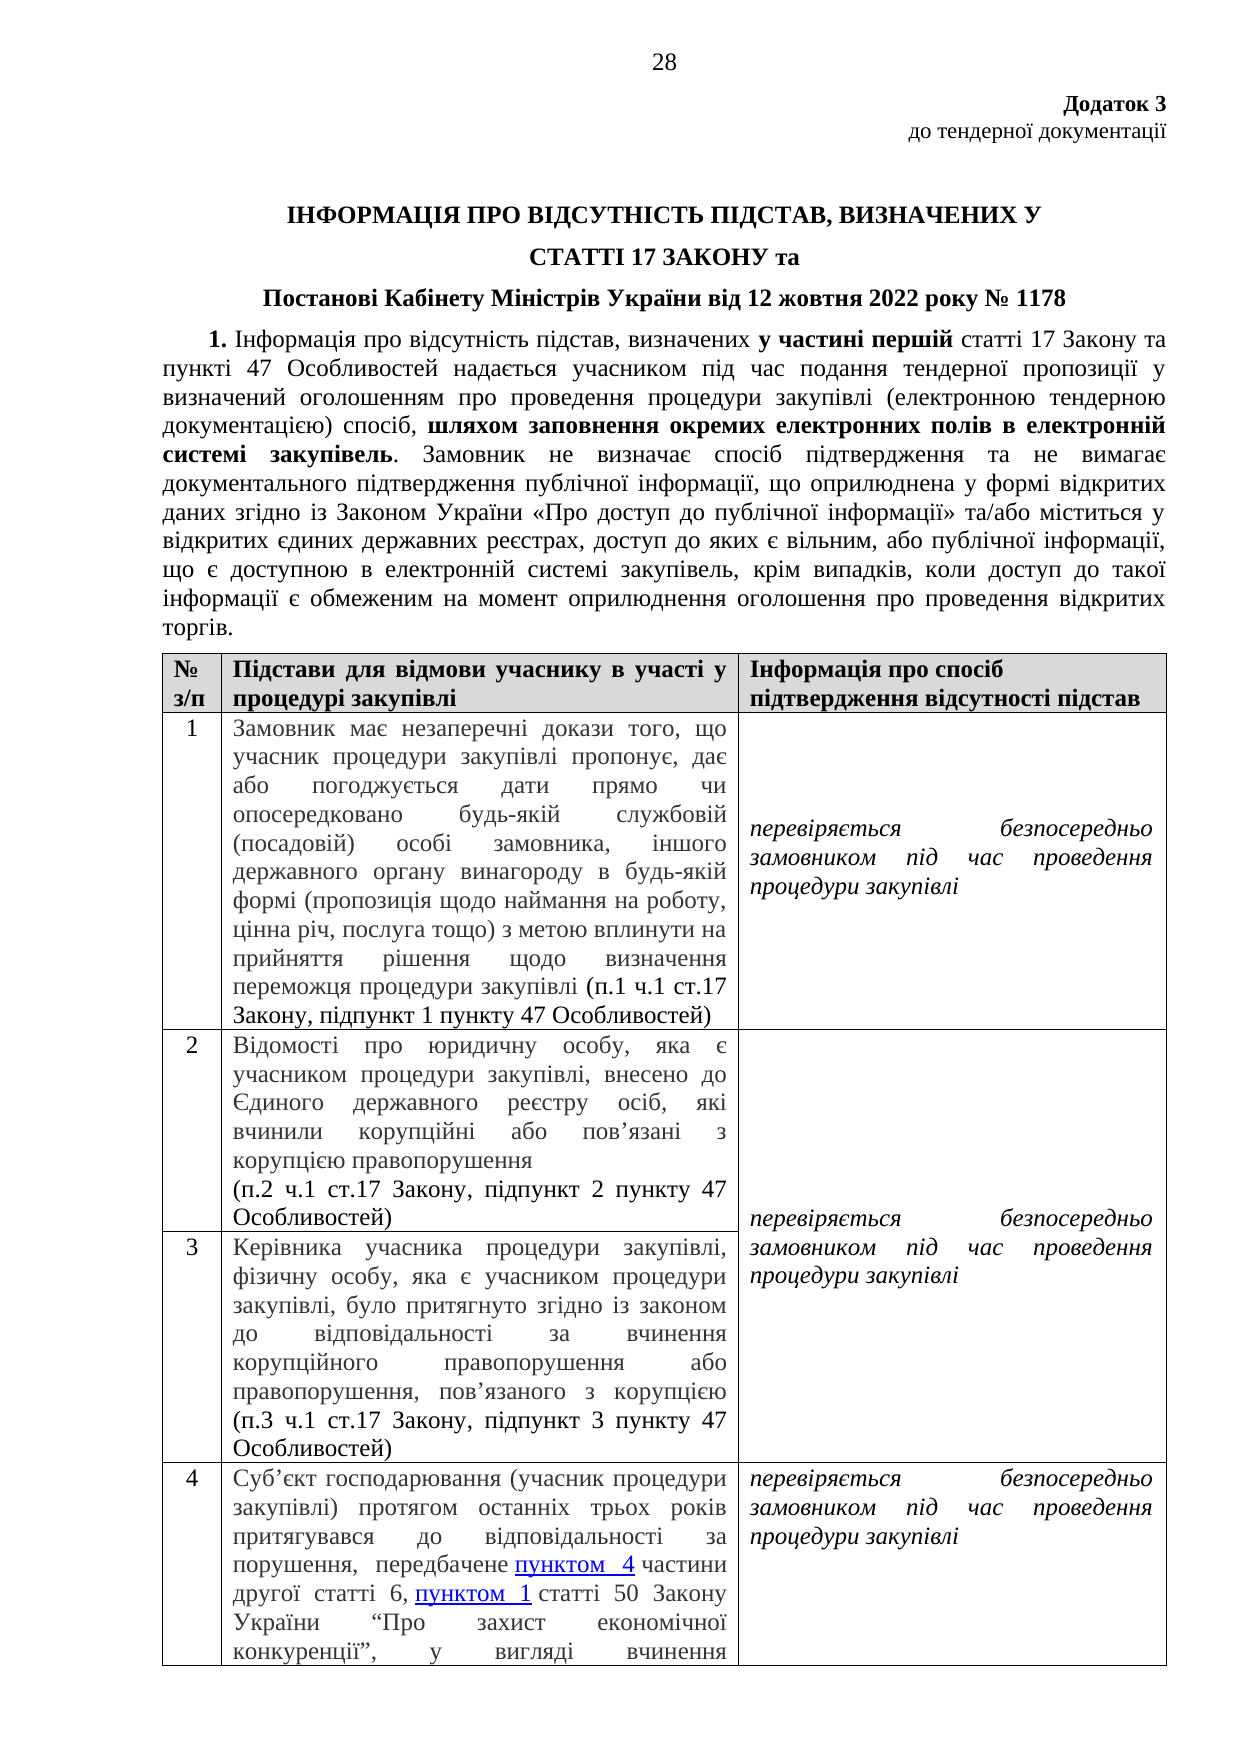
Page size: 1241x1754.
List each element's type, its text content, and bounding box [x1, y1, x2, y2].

text ІНФОРМАЦІЯ ПРО ВІДСУТНІСТЬ ПІДСТАВ, ВИЗНАЧЕНИХ У [162, 201, 1166, 229]
table_header Підстави для відмови учаснику в участі у процедурі закупівлі [222, 654, 738, 712]
table_cell Відомості про юридичну особу, яка є учасником процедури закупівлі, внесено до Єдиного державного реєстру осіб, які вчинили корупційні або пов’язані з корупцією правопорушення (п.2 ч.1 ст.17 Закону, підпункт 2 пункту 47 Особливостей) [222, 1030, 738, 1231]
table_cell 3 [163, 1232, 221, 1462]
table_cell Замовник має незаперечні докази того, що учасник процедури закупівлі пропонує, дає або погоджується дати прямо чи опосередковано будь-якій службовій (посадовій) особі замовника, іншого державного органу винагороду в будь-якій формі (пропозиція щодо наймання на роботу, цінна річ, послуга тощо) з метою вплинути на прийняття рішення щодо визначення переможця процедури закупівлі (п.1 ч.1 ст.17 Закону, підпункт 1 пункту 47 Особливостей) [222, 713, 738, 1029]
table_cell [222, 1463, 738, 1664]
table_cell перевіряється безпосередньо замовником під час проведення процедури закупівлі [739, 1030, 1166, 1462]
table_header Інформація про спосіб підтвердження відсутності підстав [739, 654, 1166, 712]
text СТАТТІ 17 ЗАКОНУ та [162, 242, 1166, 271]
text 1. Інформація про відсутність підстав, визначених у частині першій статті 17 Закону та пункті 47 Особливостей надається учасником під час подання тендерної пропозиції у визначений оголошенням про проведення процедури закупівлі (електронною тендерною документацією) спосіб, шляхом заповнення окремих електронних полів в електронній системі закупівель. Замовник не визначає спосіб підтвердження та не вимагає документального підтвердження публічної інформації, що оприлюднена у формі відкритих даних згідно із Законом України «Про доступ до публічної інформації» та/або міститься у відкритих єдиних державних реєстрах, доступ до яких є вільним, або публічної інформації, що є доступною в електронній системі закупівель, крім випадків, коли доступ до такої інформації є обмеженим на момент оприлюднення оголошення про проведення відкритих торгів. [162, 324, 1166, 641]
table_cell 1 [163, 713, 221, 1029]
text до тендерної документації [162, 117, 1166, 143]
text Постанові Кабінету Міністрів України від 12 жовтня 2022 року № 1178 [162, 283, 1166, 312]
text Додаток 3 [162, 90, 1166, 117]
table_cell перевіряється безпосередньо замовником під час проведення процедури закупівлі [739, 713, 1166, 1029]
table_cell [739, 1463, 1166, 1664]
table_header № з/п [163, 654, 221, 712]
table_cell 4 [163, 1463, 221, 1664]
table_cell Керівника учасника процедури закупівлі, фізичну особу, яка є учасником процедури закупівлі, було притягнуто згідно із законом до відповідальності за вчинення корупційного правопорушення або правопорушення, пов’язаного з корупцією (п.3 ч.1 ст.17 Закону, підпункт 3 пункту 47 Особливостей) [222, 1232, 738, 1462]
table_cell 2 [163, 1030, 221, 1231]
